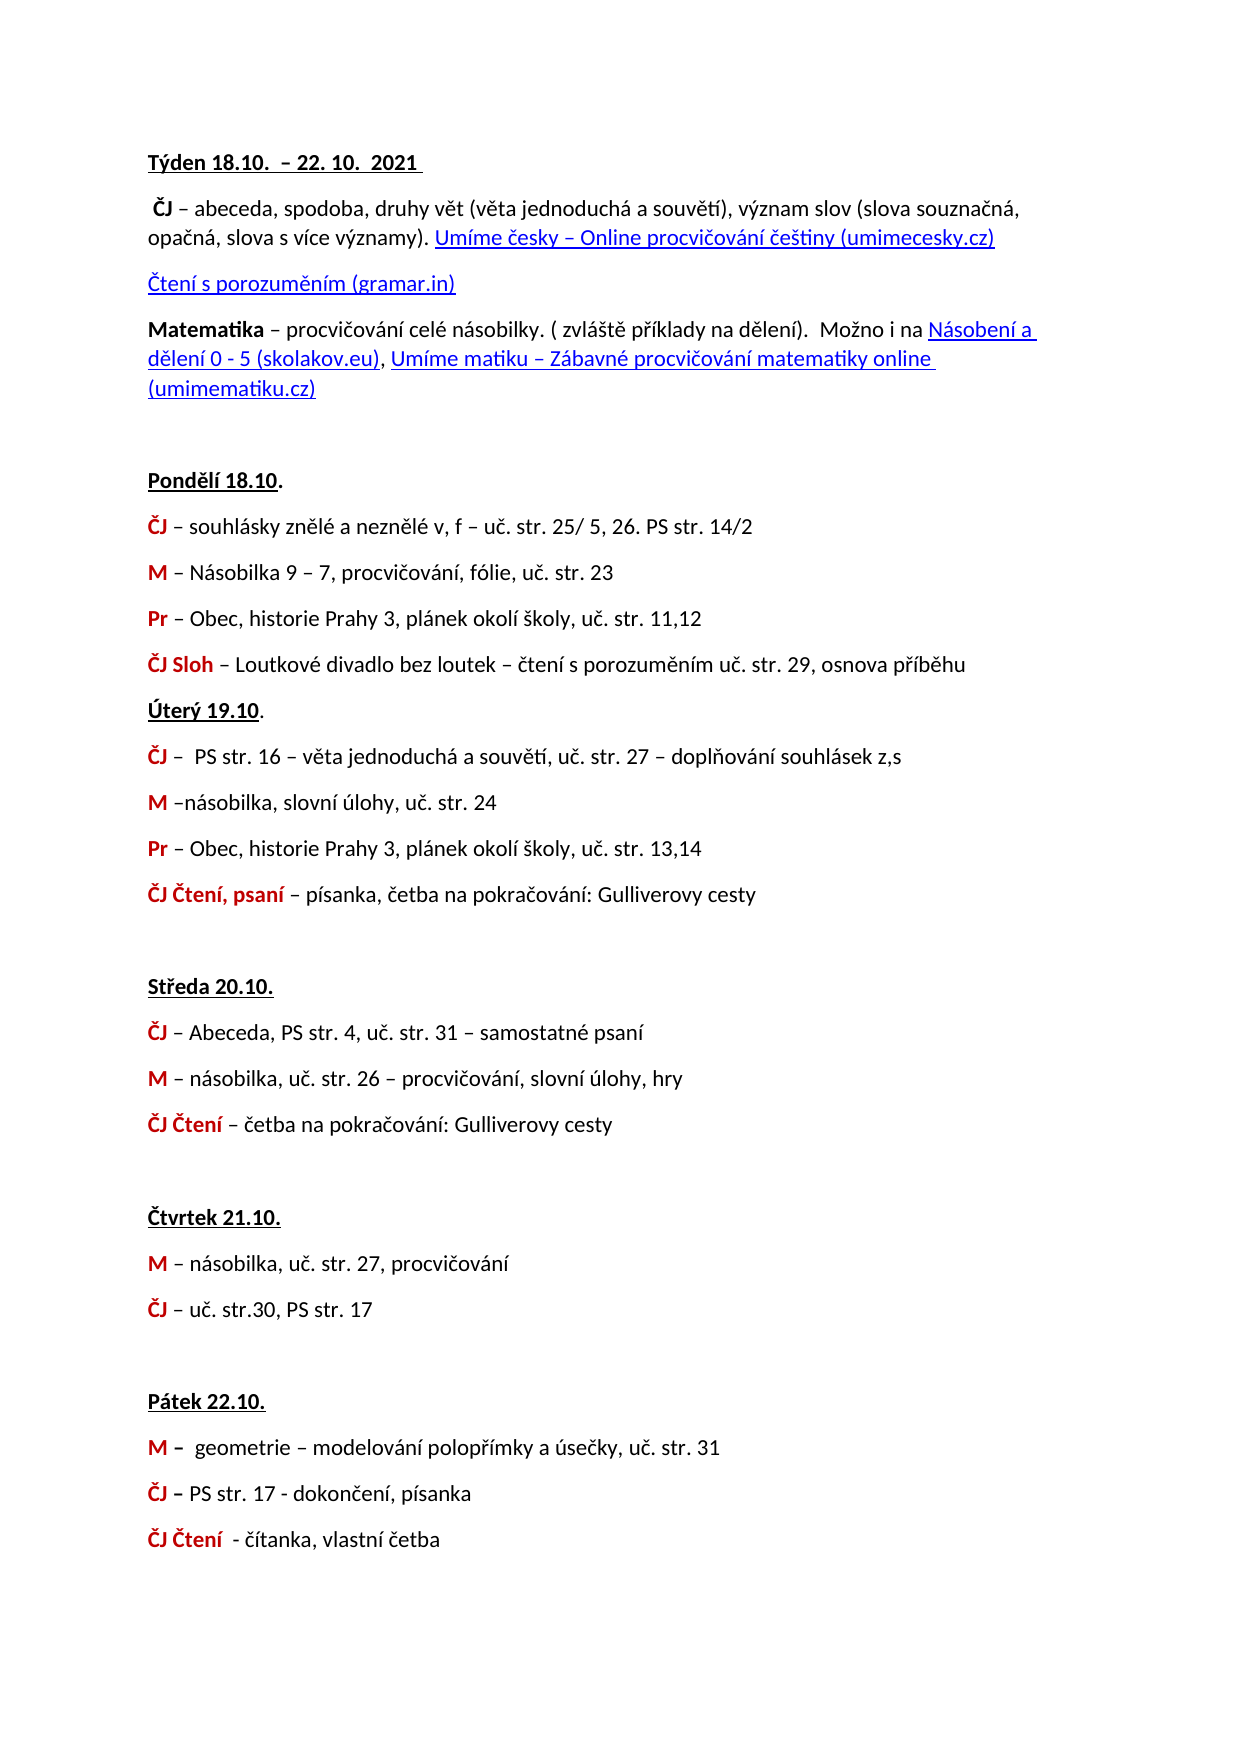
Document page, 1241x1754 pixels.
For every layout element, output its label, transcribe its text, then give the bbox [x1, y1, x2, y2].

text Úterý 19.10. [148, 696, 1093, 724]
text ČJ – PS str. 17 - dokončení, písanka [148, 1479, 1093, 1507]
text ČJ Čtení, psaní – písanka, četba na pokračování: Gulliverovy cesty [148, 880, 1093, 908]
text ČJ Čtení - čítanka, vlastní četba [148, 1525, 1093, 1553]
text ČJ – souhlásky znělé a neznělé v, f – uč. str. 25/ 5, 26. PS str. 14/2 [148, 512, 1093, 540]
text ČJ Čtení – četba na pokračování: Gulliverovy cesty [148, 1111, 1093, 1138]
text Týden 18.10. – 22. 10. 2021 [148, 148, 1093, 176]
text ČJ – Abeceda, PS str. 4, uč. str. 31 – samostatné psaní [148, 1018, 1093, 1046]
text Pr – Obec, historie Prahy 3, plánek okolí školy, uč. str. 11,12 [148, 604, 1093, 632]
text Pr – Obec, historie Prahy 3, plánek okolí školy, uč. str. 13,14 [148, 834, 1093, 862]
text Pátek 22.10. [148, 1387, 1093, 1415]
text Čtení s porozuměním (gramar.in) [148, 269, 1093, 297]
text ČJ – PS str. 16 – věta jednoduchá a souvětí, uč. str. 27 – doplňování souhlásek z,s [148, 742, 1093, 770]
text Pondělí 18.10. [148, 466, 1093, 494]
text M – násobilka, uč. str. 26 – procvičování, slovní úlohy, hry [148, 1064, 1093, 1092]
text Středa 20.10. [148, 972, 1093, 1000]
text Čtvrtek 21.10. [148, 1203, 1093, 1231]
text M –násobilka, slovní úlohy, uč. str. 24 [148, 788, 1093, 816]
text Matematika – procvičování celé násobilky. ( zvláště příklady na dělení). Možno i na Násobení a dělení 0 - 5 (skolakov.eu), Umíme matiku – Zábavné procvičování matematiky online (umimematiku.cz) [148, 315, 1093, 402]
text ČJ Sloh – Loutkové divadlo bez loutek – čtení s porozuměním uč. str. 29, osnova příběhu [148, 650, 1093, 678]
text M – násobilka, uč. str. 27, procvičování [148, 1249, 1093, 1277]
text M – geometrie – modelování polopřímky a úsečky, uč. str. 31 [148, 1433, 1093, 1461]
text ČJ – abeceda, spodoba, druhy vět (věta jednoduchá a souvětí), význam slov (slova souznačná, opačná, slova s více významy). Umíme česky – Online procvičování češtiny (umimecesky.cz) [148, 194, 1093, 251]
text M – Násobilka 9 – 7, procvičování, fólie, uč. str. 23 [148, 558, 1093, 586]
text ČJ – uč. str.30, PS str. 17 [148, 1295, 1093, 1323]
